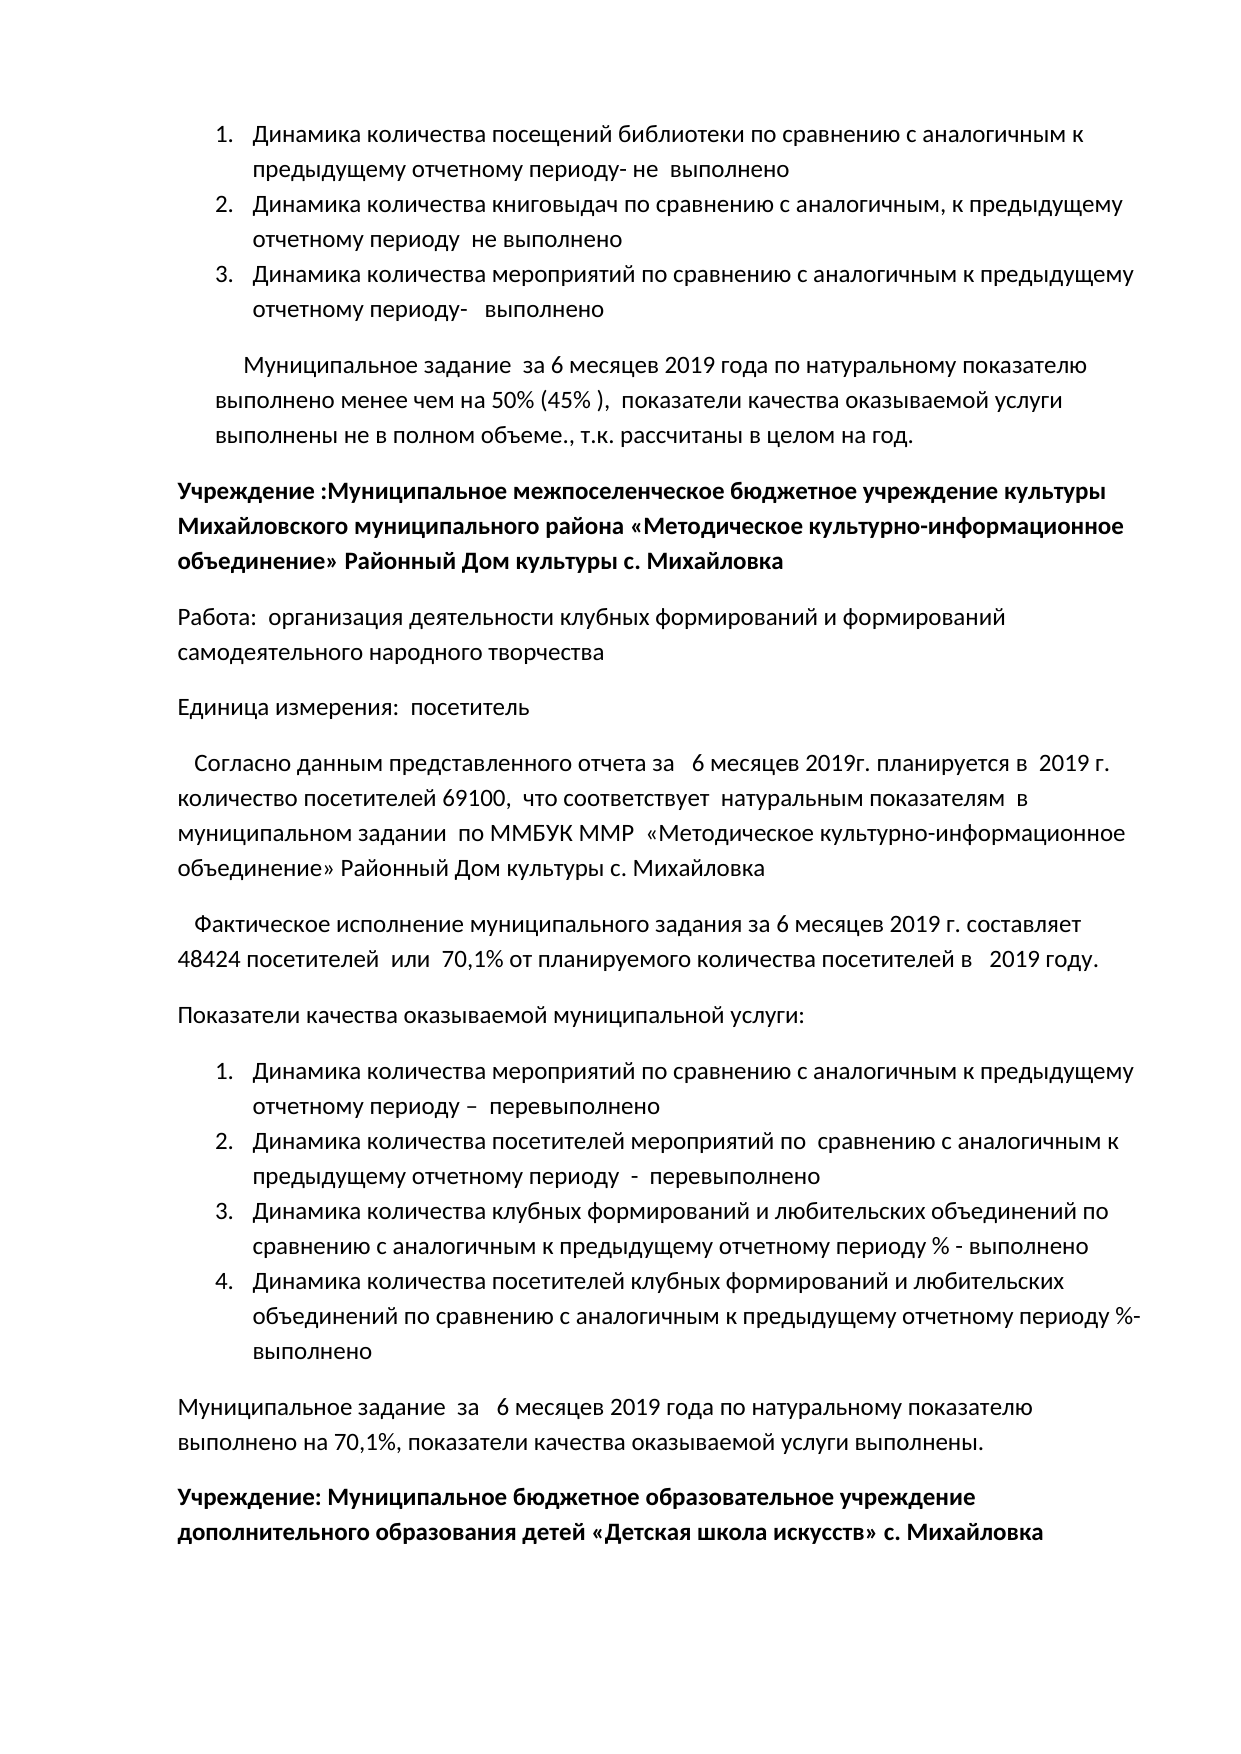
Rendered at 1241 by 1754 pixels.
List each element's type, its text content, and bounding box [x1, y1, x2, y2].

list Динамика количества клубных формирований и любительских объединений по сравнению с аналогичным к предыдущему отчетному периоду % - выполнено [215, 1195, 1152, 1260]
list Динамика количества посещений библиотеки по сравнению с аналогичным к предыдущему отчетному периоду- не выполнено [215, 118, 1152, 184]
text Учреждение: Муниципальное бюджетное образовательное учреждение дополнительного образования детей «Детская школа искусств» с. Михайловка [177, 1481, 1152, 1547]
text Фактическое исполнение муниципального задания за 6 месяцев 2019 г. составляет 48424 посетителей или 70,1% от планируемого количества посетителей в 2019 году. [177, 908, 1152, 974]
list Динамика количества мероприятий по сравнению с аналогичным к предыдущему отчетному периоду- выполнено [215, 258, 1152, 324]
list Динамика количества мероприятий по сравнению с аналогичным к предыдущему отчетному периоду – перевыполнено [215, 1055, 1152, 1120]
text Согласно данным представленного отчета за 6 месяцев 2019г. планируется в 2019 г. количество посетителей 69100, что соответствует натуральным показателям в муниципальном задании по ММБУК ММР «Методическое культурно-информационное объединение» Районный Дом культуры с. Михайловка [177, 747, 1152, 883]
list Динамика количества книговыдач по сравнению с аналогичным, к предыдущему отчетному периоду не выполнено [215, 188, 1152, 254]
text Показатели качества оказываемой муниципальной услуги: [177, 999, 1152, 1029]
list Динамика количества посетителей клубных формирований и любительских объединений по сравнению с аналогичным к предыдущему отчетному периоду %- выполнено [215, 1265, 1152, 1365]
text Муниципальное задание за 6 месяцев 2019 года по натуральному показателю выполнено на 70,1%, показатели качества оказываемой услуги выполнены. [177, 1391, 1152, 1456]
text Работа: организация деятельности клубных формирований и формирований самодеятельного народного творчества [177, 601, 1152, 666]
text Единица измерения: посетитель [177, 691, 1152, 722]
text Муниципальное задание за 6 месяцев 2019 года по натуральному показателю выполнено менее чем на 50% (45% ), показатели качества оказываемой услуги выполнены не в полном объеме., т.к. рассчитаны в целом на год. [215, 349, 1152, 449]
text Учреждение :Муниципальное межпоселенческое бюджетное учреждение культуры Михайловского муниципального района «Методическое культурно-информационное объединение» Районный Дом культуры с. Михайловка [177, 475, 1152, 575]
list Динамика количества посетителей мероприятий по сравнению с аналогичным к предыдущему отчетному периоду - перевыполнено [215, 1125, 1152, 1190]
